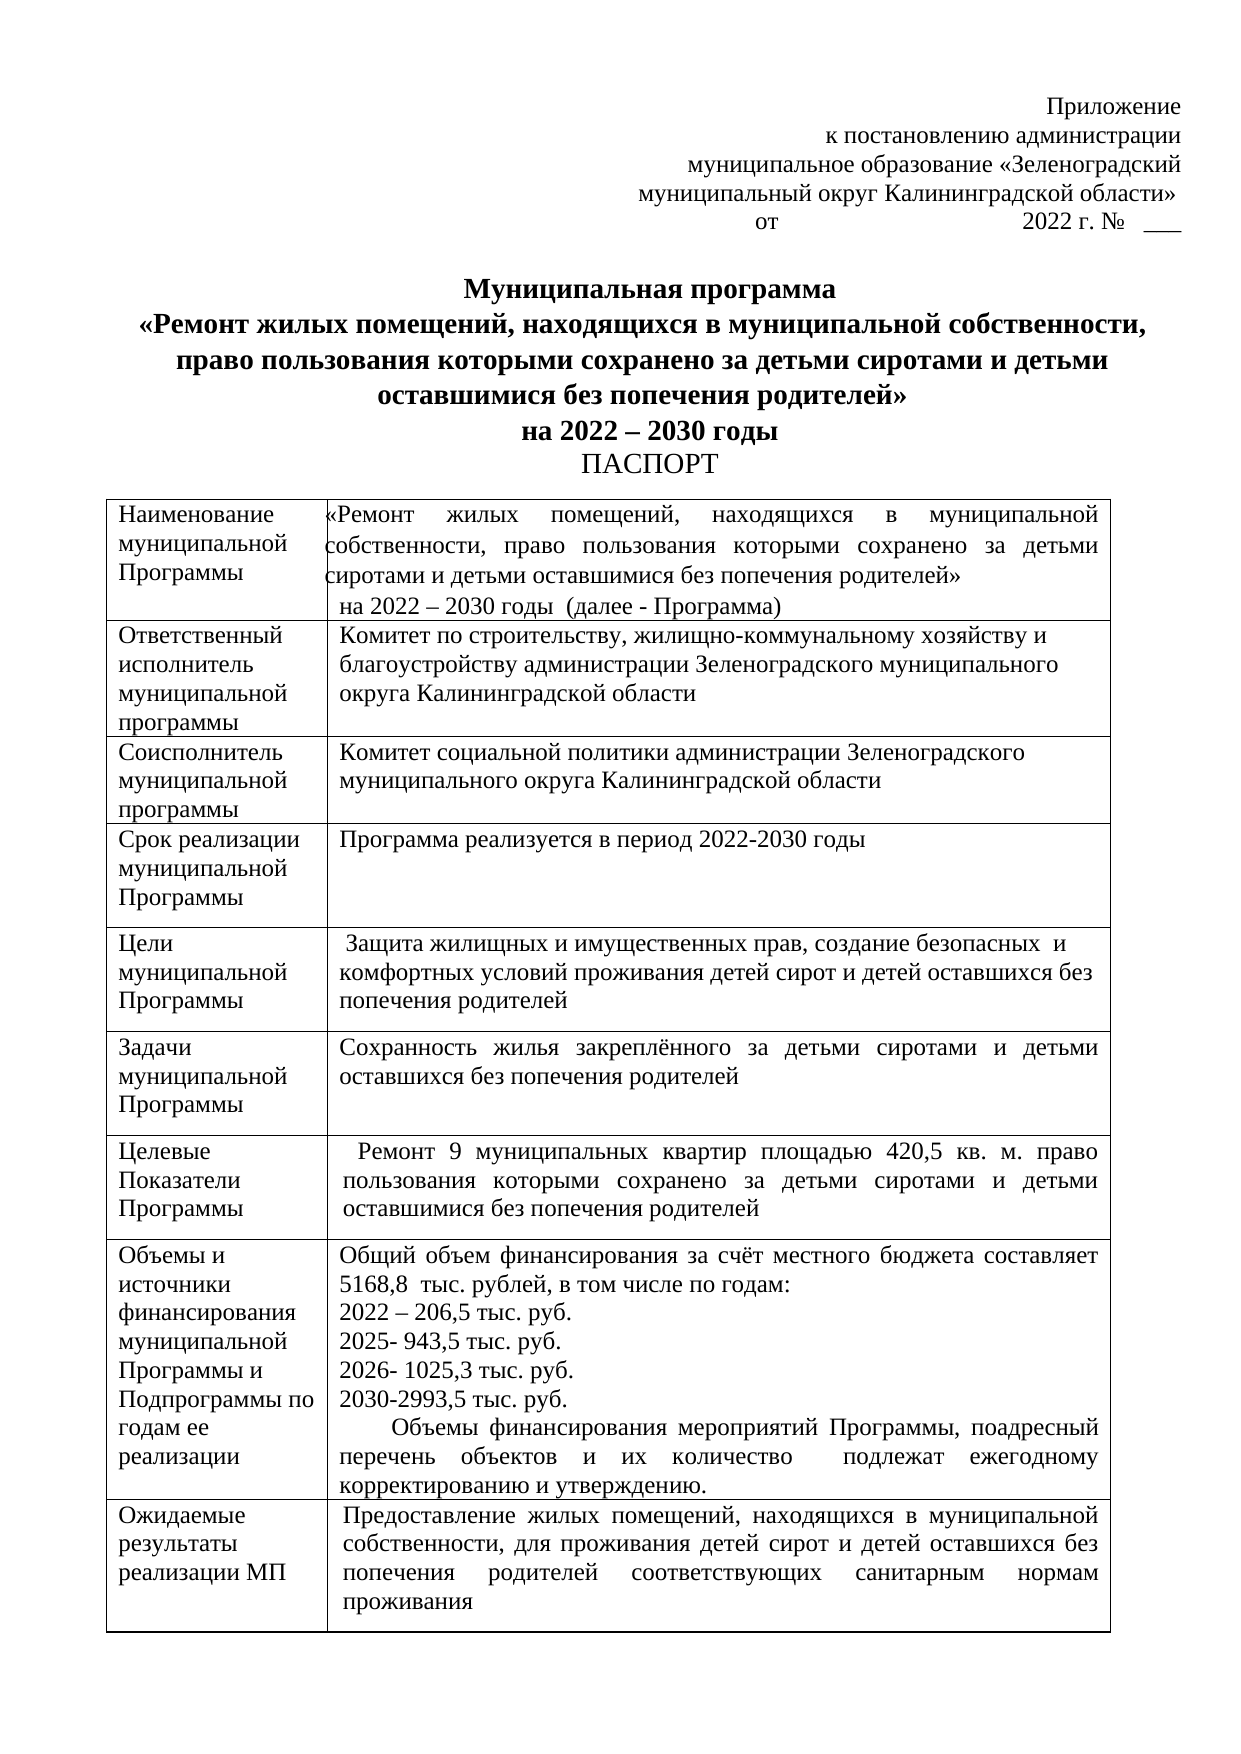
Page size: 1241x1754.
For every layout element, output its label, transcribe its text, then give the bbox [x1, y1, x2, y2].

text муниципальное образование «Зеленоградский [118, 149, 1181, 178]
table_cell Сохранность жилья закреплённого за детьми сиротами и детьми оставшихся без попечения родителей [328, 1032, 1110, 1135]
table_cell Защита жилищных и имущественных прав, создание безопасных и комфортных условий проживания детей сирот и детей оставшихся без попечения родителей [328, 928, 1110, 1031]
table_cell Задачи муниципальной Программы [107, 1032, 327, 1135]
table_cell Программа реализуется в период 2022-2030 годы [328, 824, 1110, 927]
table_cell Объемы и источники финансирования муниципальной Программы и Подпрограммы по годам ее реализации [107, 1240, 327, 1499]
text от 2022 г. № ___ [118, 206, 1181, 235]
text ПАСПОРТ [118, 446, 1181, 480]
table_cell Ожидаемые результаты реализации МП [107, 1500, 327, 1631]
text к постановлению администрации [118, 120, 1181, 149]
text Муниципальная программа [118, 271, 1181, 304]
table_cell Срок реализации муниципальной Программы [107, 824, 327, 927]
table_cell Целевые Показатели Программы [107, 1136, 327, 1239]
text «Ремонт жилых помещений, находящихся в муниципальной собственности, право пользования которыми сохранено за детьми сиротами и детьми оставшимися без попечения родителей» [103, 306, 1181, 411]
table_cell Цели муниципальной Программы [107, 928, 327, 1031]
table_cell Ответственный исполнитель муниципальной программы [107, 621, 327, 736]
text на 2022 – 2030 годы [118, 413, 1181, 446]
text муниципальный округ Калининградской области» [118, 178, 1181, 206]
table_cell Общий объем финансирования за счёт местного бюджета составляет 5168,8 тыс. рублей, в том числе по годам: 2022 – 206,5 тыс. руб. 2025- 943,5 тыс. руб. 2026- 1025,3 тыс. руб. 2030-2993,5 тыс. руб. Объемы финансирования мероприятий Программы, поадресный перечень объектов и их количество подлежат ежегодному корректированию и утверждению. [328, 1240, 1110, 1499]
table_header «Ремонт жилых помещений, находящихся в муниципальной собственности, право пользования которыми сохранено за детьми сиротами и детьми оставшимися без попечения родителей» на 2022 – 2030 годы (далее - Программа) [328, 500, 1110, 619]
table_cell Предоставление жилых помещений, находящихся в муниципальной собственности, для проживания детей сирот и детей оставшихся без попечения родителей соответствующих санитарным нормам проживания [328, 1500, 1110, 1631]
table_cell Комитет социальной политики администрации Зеленоградского муниципального округа Калининградской области [328, 737, 1110, 823]
table_header Наименование муниципальной Программы [107, 500, 327, 619]
table_cell Ремонт 9 муниципальных квартир площадью 420,5 кв. м. право пользования которыми сохранено за детьми сиротами и детьми оставшимися без попечения родителей [328, 1136, 1110, 1239]
text Приложение [118, 91, 1181, 120]
table_cell Комитет по строительству, жилищно-коммунальному хозяйству и благоустройству администрации Зеленоградского муниципального округа Калининградской области [328, 621, 1110, 736]
table_cell Соисполнитель муниципальной программы [107, 737, 327, 823]
